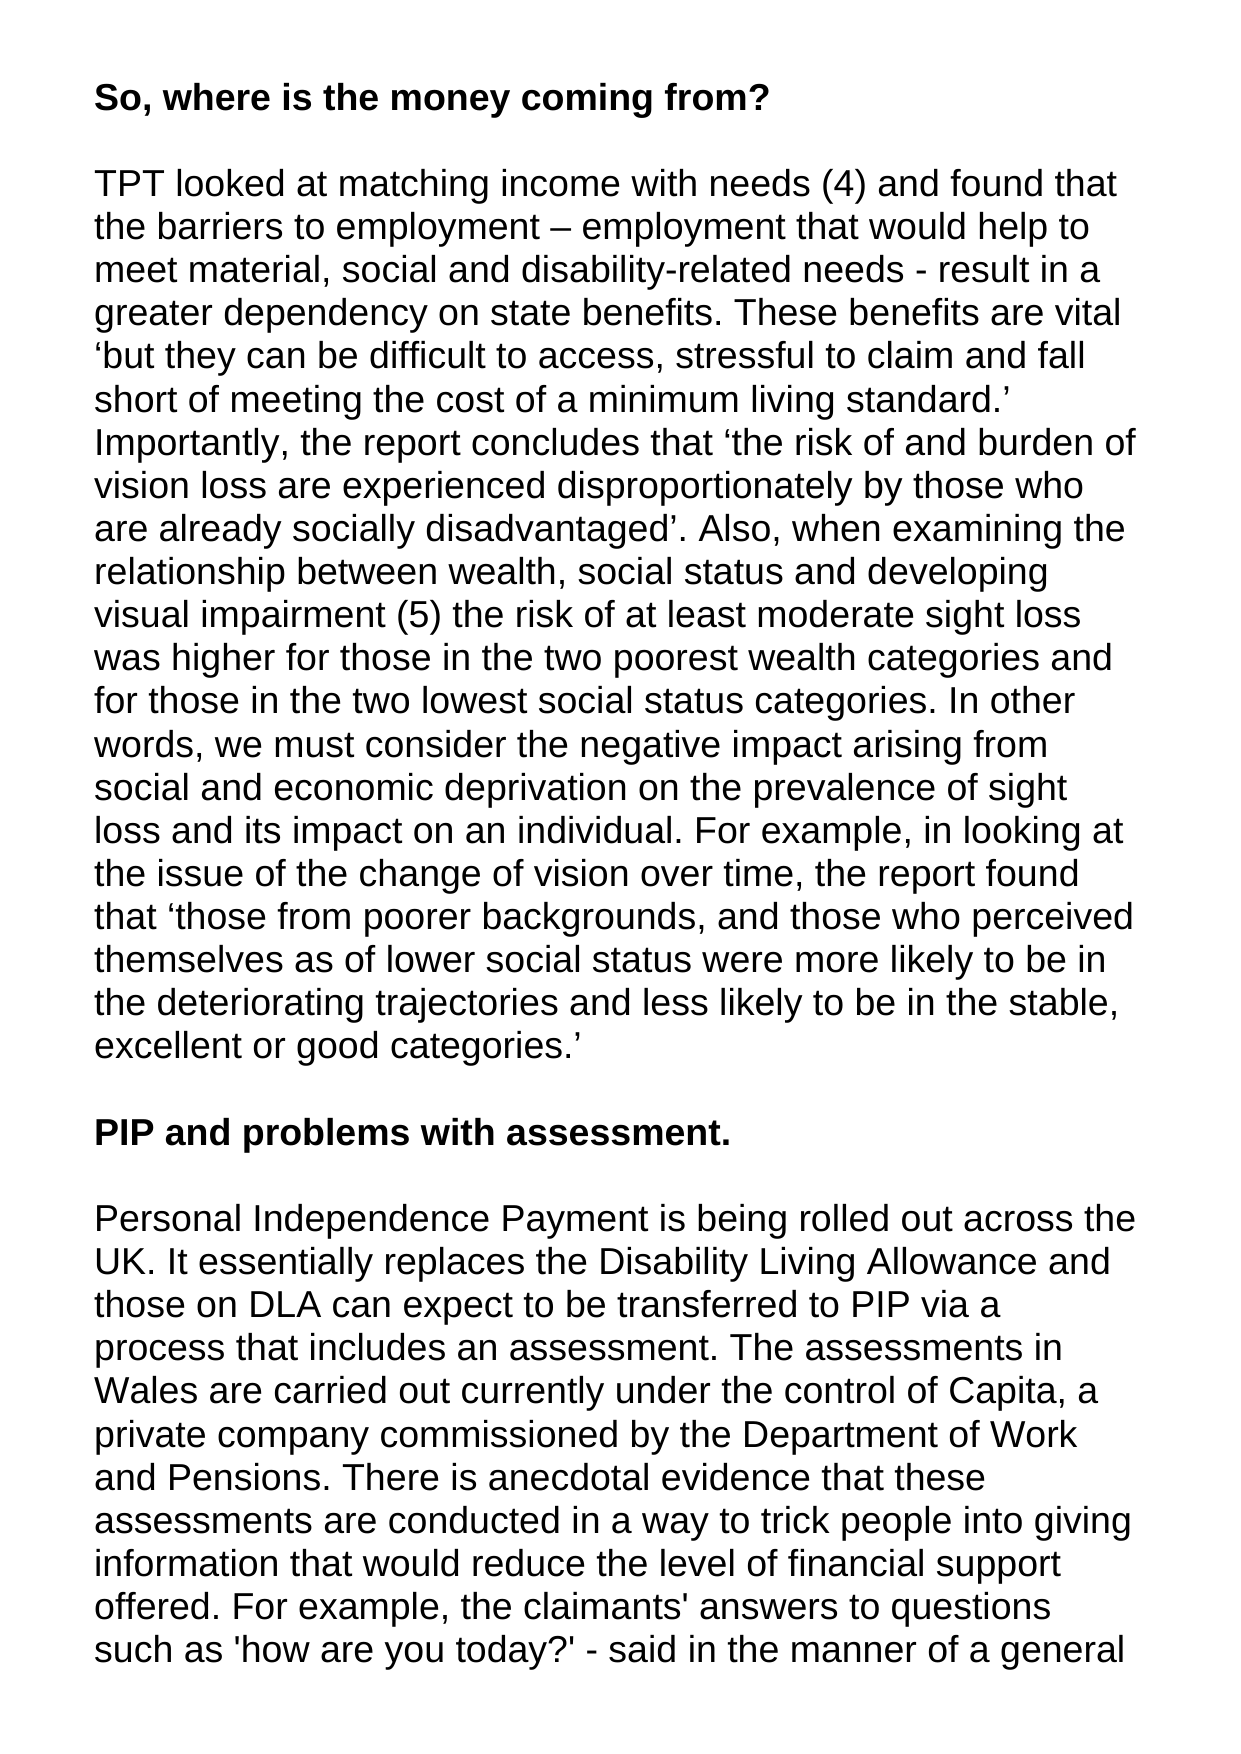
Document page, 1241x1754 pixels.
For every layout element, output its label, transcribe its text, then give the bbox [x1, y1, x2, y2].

text PIP and problems with assessment. [94, 1110, 1140, 1153]
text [94, 1196, 1140, 1671]
text So, where is the money coming from? [94, 75, 1140, 118]
text TPT looked at matching income with needs (4) and found that the barriers to employment – employment that would help to meet material, social and disability-related needs - result in a greater dependency on state benefits. These benefits are vital ‘but they can be difficult to access, stressful to claim and fall short of meeting the cost of a minimum living standard.’ Importantly, the report concludes that ‘the risk of and burden of vision loss are experienced disproportionately by those who are already socially disadvantaged’. Also, when examining the relationship between wealth, social status and developing visual impairment (5) the risk of at least moderate sight loss was higher for those in the two poorest wealth categories and for those in the two lowest social status categories. In other words, we must consider the negative impact arising from social and economic deprivation on the prevalence of sight loss and its impact on an individual. For example, in looking at the issue of the change of vision over time, the report found that ‘those from poorer backgrounds, and those who perceived themselves as of lower social status were more likely to be in the deteriorating trajectories and less likely to be in the stable, excellent or good categories.’ [94, 161, 1140, 1067]
